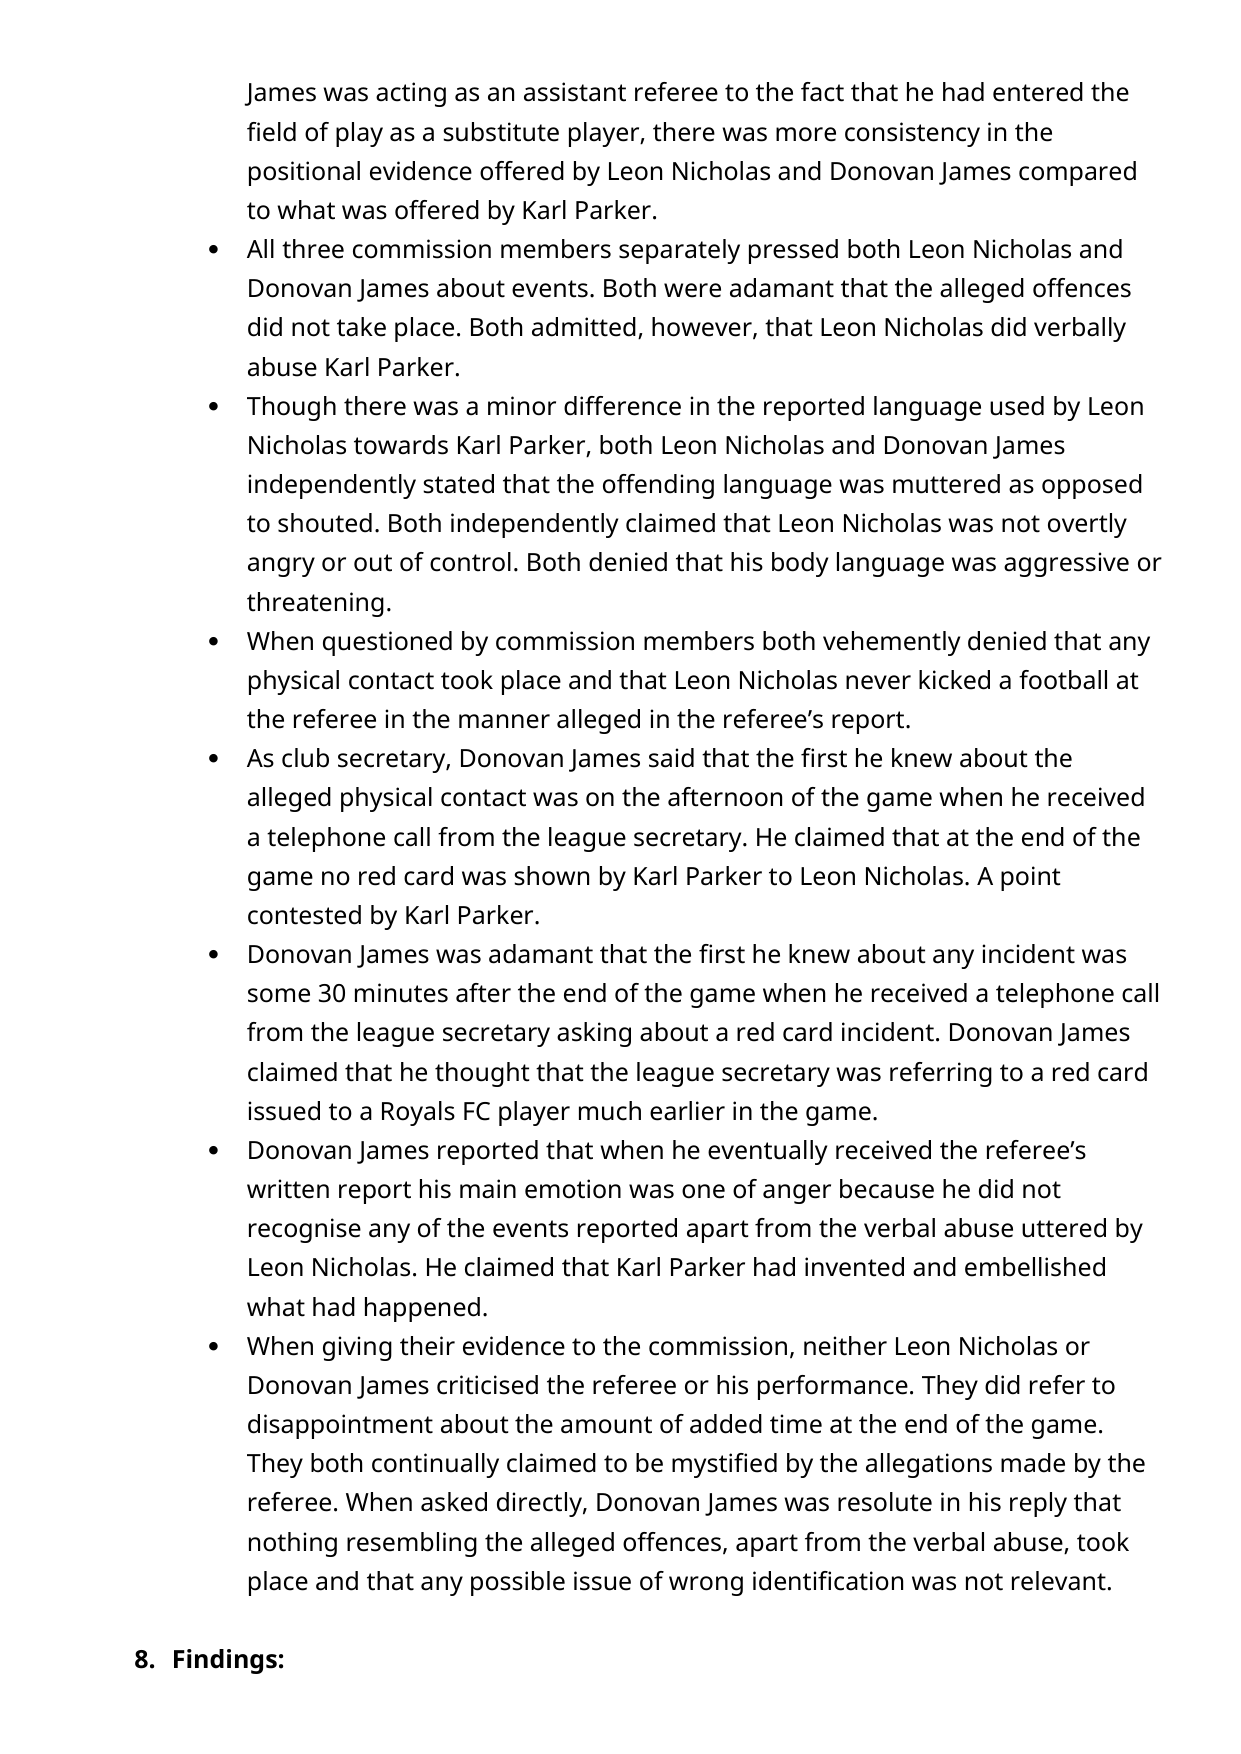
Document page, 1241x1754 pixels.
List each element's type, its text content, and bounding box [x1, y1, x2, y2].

list As club secretary, Donovan James said that the first he knew about the alleged physical contact was on the afternoon of the game when he received a telephone call from the league secretary. He claimed that at the end of the game no red card was shown by Karl Parker to Leon Nicholas. A point contested by Karl Parker. [209, 741, 1165, 932]
list Donovan James was adamant that the first he knew about any incident was some 30 minutes after the end of the game when he received a telephone call from the league secretary asking about a red card incident. Donovan James claimed that he thought that the league secretary was referring to a red card issued to a Royals FC player much earlier in the game. [209, 937, 1165, 1127]
list All three commission members separately pressed both Leon Nicholas and Donovan James about events. Both were adamant that the alleged offences did not take place. Both admitted, however, that Leon Nicholas did verbally abuse Karl Parker. [209, 232, 1165, 383]
list Donovan James reported that when he eventually received the referee’s written report his main emotion was one of anger because he did not recognise any of the events reported apart from the verbal abuse uttered by Leon Nicholas. He claimed that Karl Parker had invented and embellished what had happened. [209, 1132, 1165, 1323]
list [209, 75, 1165, 227]
list When questioned by commission members both vehemently denied that any physical contact took place and that Leon Nicholas never kicked a football at the referee in the manner alleged in the referee’s report. [209, 623, 1165, 736]
list Though there was a minor difference in the reported language used by Leon Nicholas towards Karl Parker, both Leon Nicholas and Donovan James independently stated that the offending language was muttered as opposed to shouted. Both independently claimed that Leon Nicholas was not overtly angry or out of control. Both denied that his body language was aggressive or threatening. [209, 388, 1165, 618]
list When giving their evidence to the commission, neither Leon Nicholas or Donovan James criticised the referee or his performance. They did refer to disappointment about the amount of added time at the end of the game. They both continually claimed to be mystified by the allegations made by the referee. When asked directly, Donovan James was resolute in his reply that nothing resembling the alleged offences, apart from the verbal abuse, took place and that any possible issue of wrong identification was not relevant. [209, 1328, 1165, 1597]
list Findings: [134, 1642, 1165, 1676]
